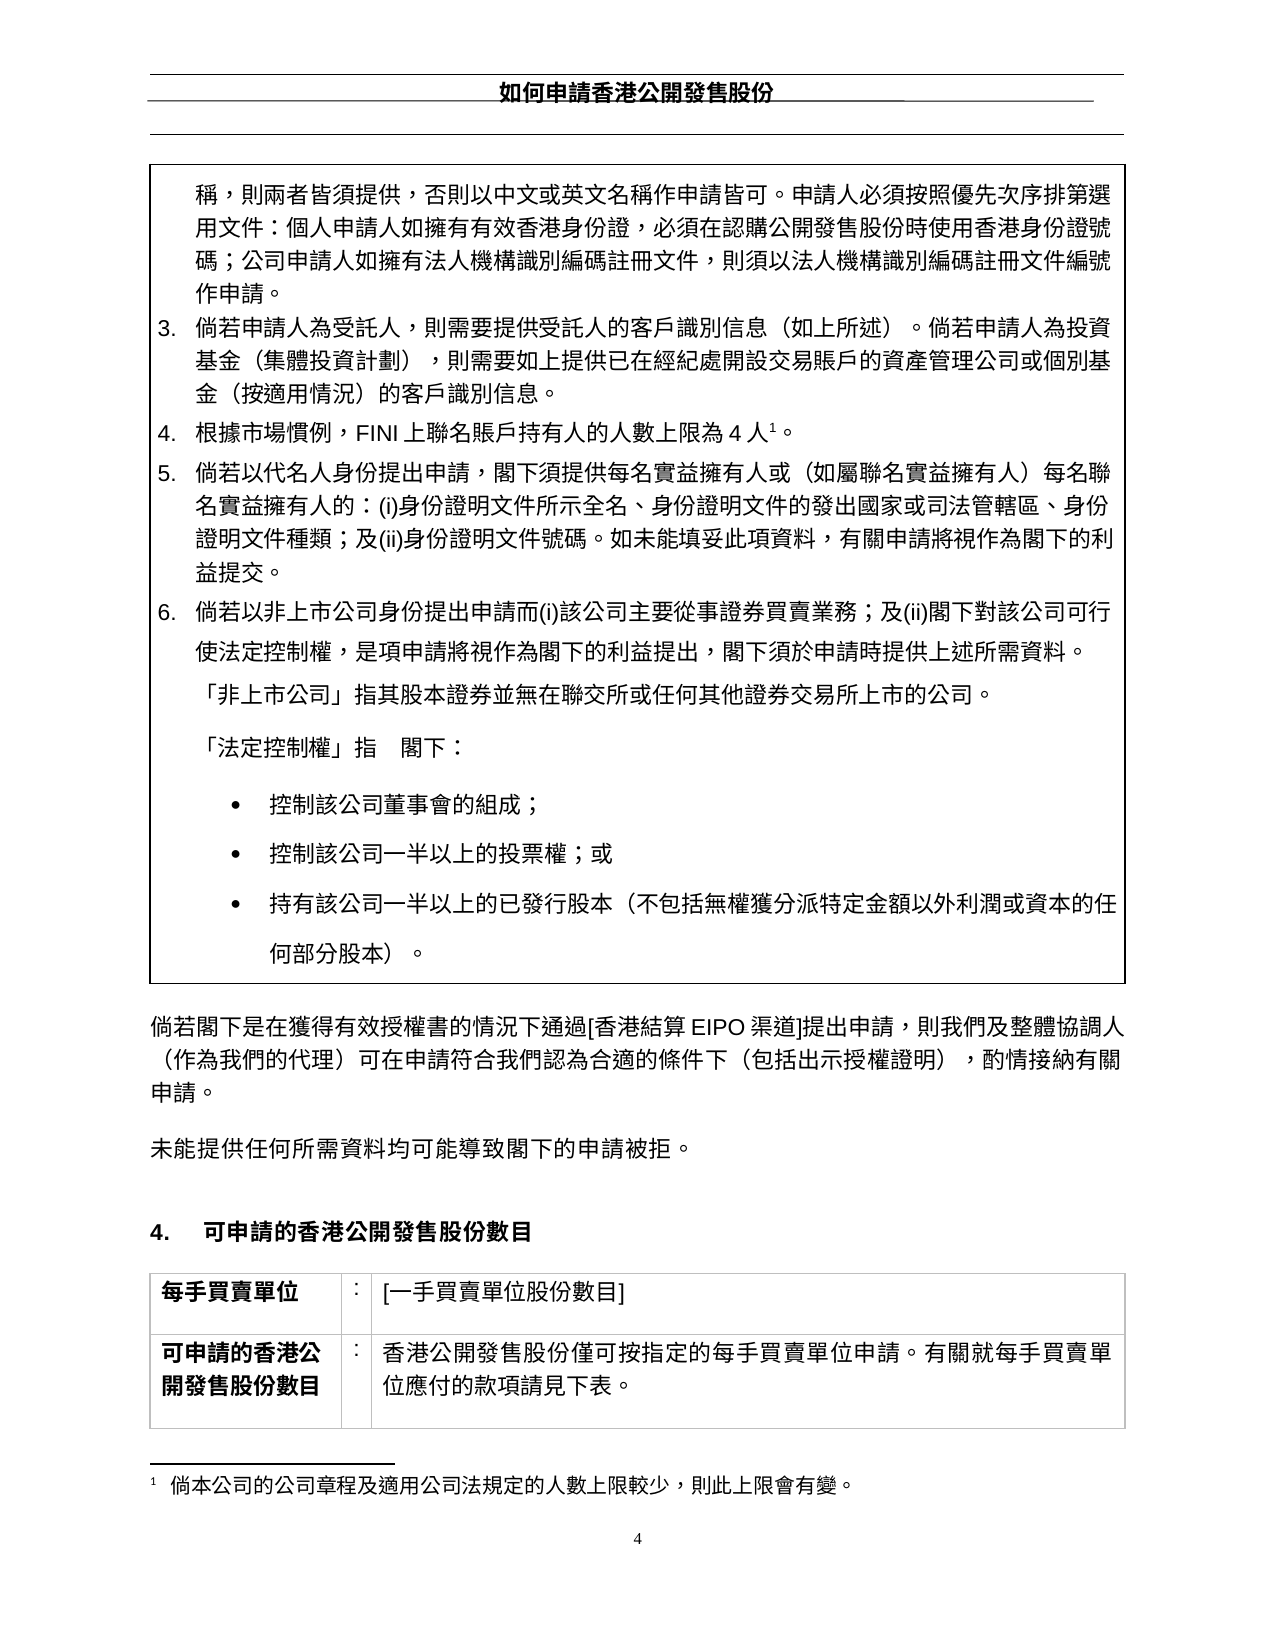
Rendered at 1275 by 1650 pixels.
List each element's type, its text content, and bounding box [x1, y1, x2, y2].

list 可申請的香港公開發售股份數目 [150, 1213, 1125, 1247]
table_header : [342, 1274, 371, 1334]
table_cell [151, 1335, 341, 1427]
table_header [一手買賣單位股份數目] [372, 1274, 1124, 1334]
text 未能提供任何所需資料均可能導致閣下的申請被拒。 [150, 1131, 1125, 1164]
table_cell : [342, 1335, 371, 1427]
table_header 每手買賣單位 [151, 1274, 341, 1334]
text 倘若閣下是在獲得有效授權書的情況下通過[香港結算EIPO渠道]提出申請，則我們及整體協調人（作為我們的代理）可在申請符合我們認為合適的條件下（包括出示授權證明），酌情接納有關申請。 [150, 1008, 1125, 1108]
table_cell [151, 165, 1124, 983]
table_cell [372, 1335, 1124, 1427]
